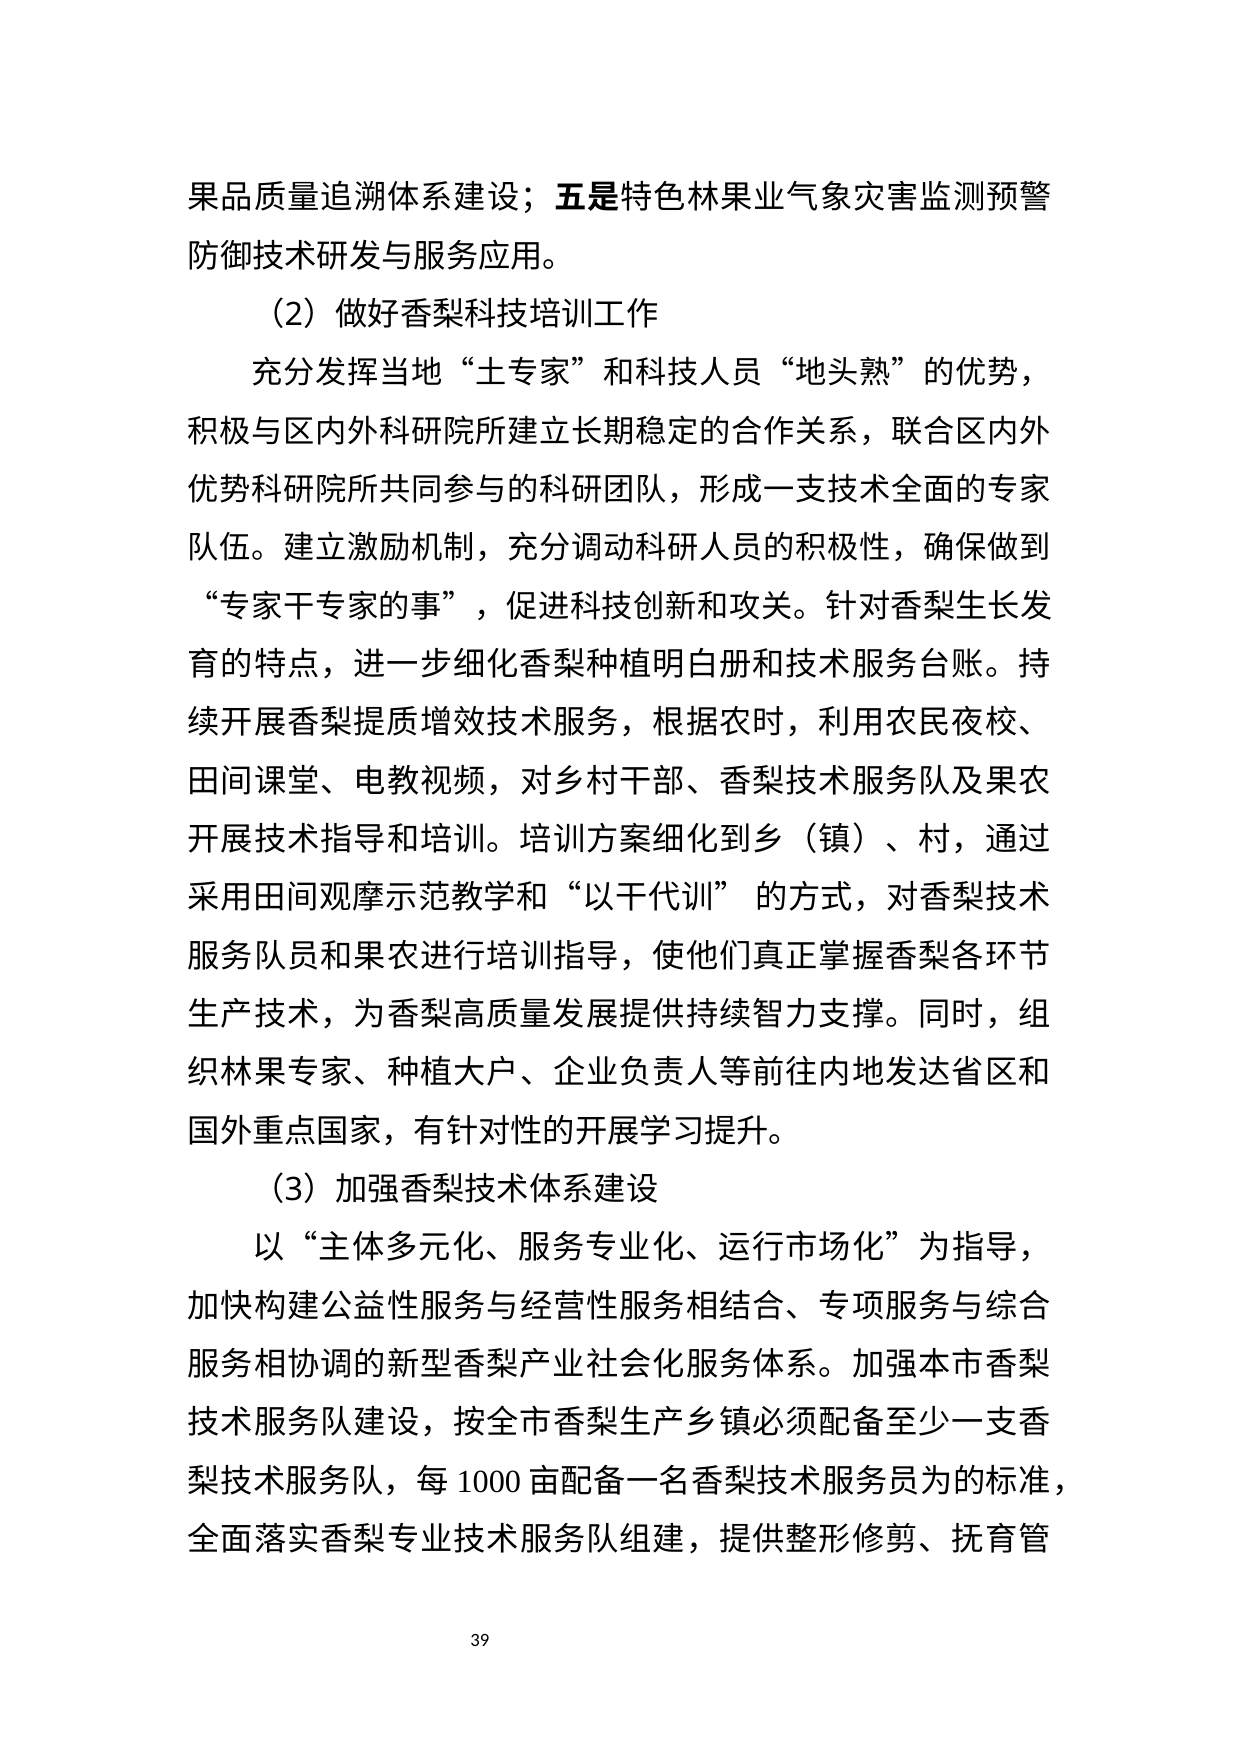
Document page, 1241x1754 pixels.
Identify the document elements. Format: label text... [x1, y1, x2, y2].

text （3）加强香梨技术体系建设 [187, 1154, 1053, 1212]
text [187, 1212, 1053, 1562]
text 充分发挥当地“土专家”和科技人员“地头熟”的优势，积极与区内外科研院所建立长期稳定的合作关系，联合区内外优势科研院所共同参与的科研团队，形成一支技术全面的专家队伍。建立激励机制，充分调动科研人员的积极性，确保做到“专家干专家的事”，促进科技创新和攻关。针对香梨生长发育的特点，进一步细化香梨种植明白册和技术服务台账。持续开展香梨提质增效技术服务，根据农时，利用农民夜校、田间课堂、电教视频，对乡村干部、香梨技术服务队及果农开展技术指导和培训。培训方案细化到乡（镇）、村，通过采用田间观摩示范教学和“以干代训” 的方式，对香梨技术服务队员和果农进行培训指导，使他们真正掌握香梨各环节生产技术，为香梨高质量发展提供持续智力支撑。同时，组织林果专家、种植大户、企业负责人等前往内地发达省区和国外重点国家，有针对性的开展学习提升。 [187, 337, 1053, 1154]
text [187, 162, 1053, 279]
text （2）做好香梨科技培训工作 [187, 279, 1053, 337]
